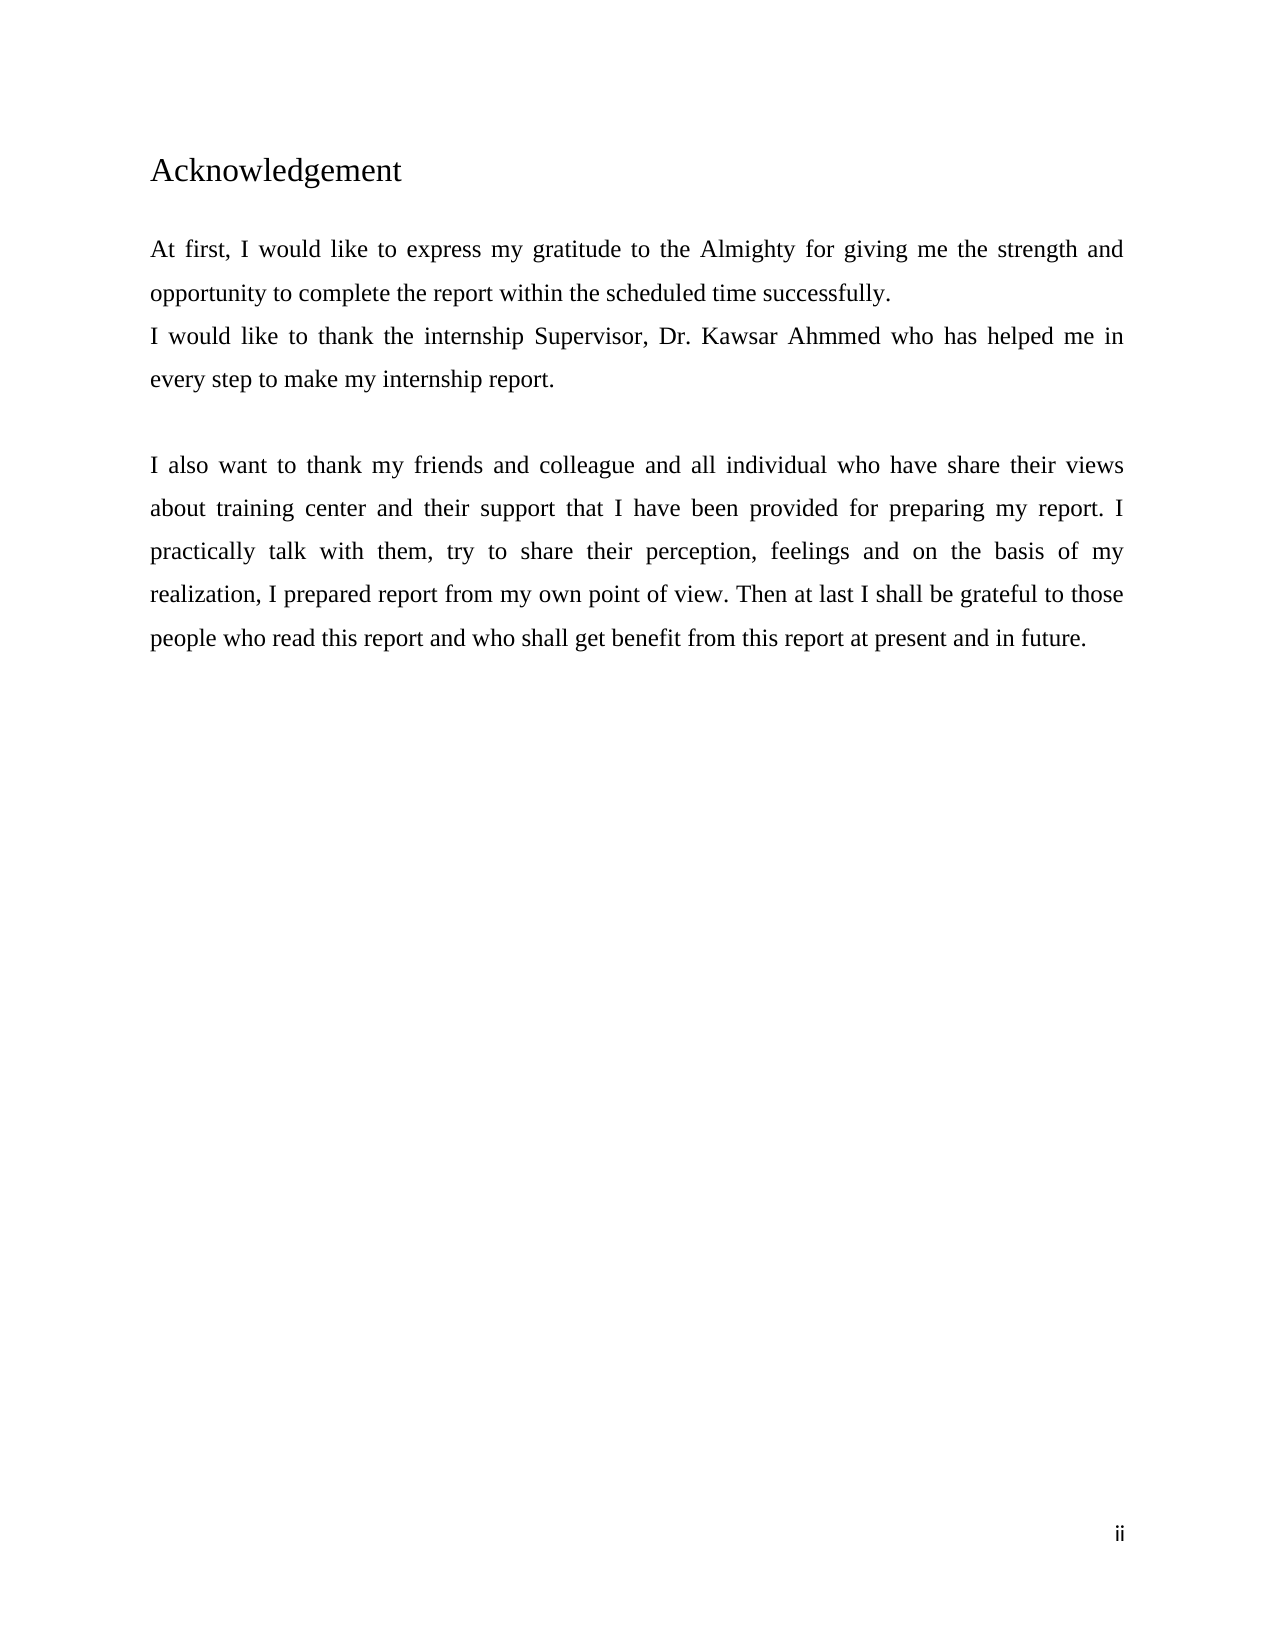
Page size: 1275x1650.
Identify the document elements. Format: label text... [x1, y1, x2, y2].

text I would like to thank the internship Supervisor, Dr. Kawsar Ahmmed who has helped me in every step to make my internship report. [150, 321, 1125, 393]
text I also want to thank my friends and colleague and all individual who have share their views about training center and their support that I have been provided for preparing my report. I practically talk with them, try to share their perception, feelings and on the basis of my realization, I prepared report from my own point of view. Then at last I shall be grateful to those people who read this report and who shall get benefit from this report at present and in future. [150, 450, 1125, 651]
subtitle Acknowledgement [150, 150, 1125, 188]
text At first, I would like to express my gratitude to the Almighty for giving me the strength and opportunity to complete the report within the scheduled time successfully. [150, 234, 1125, 306]
